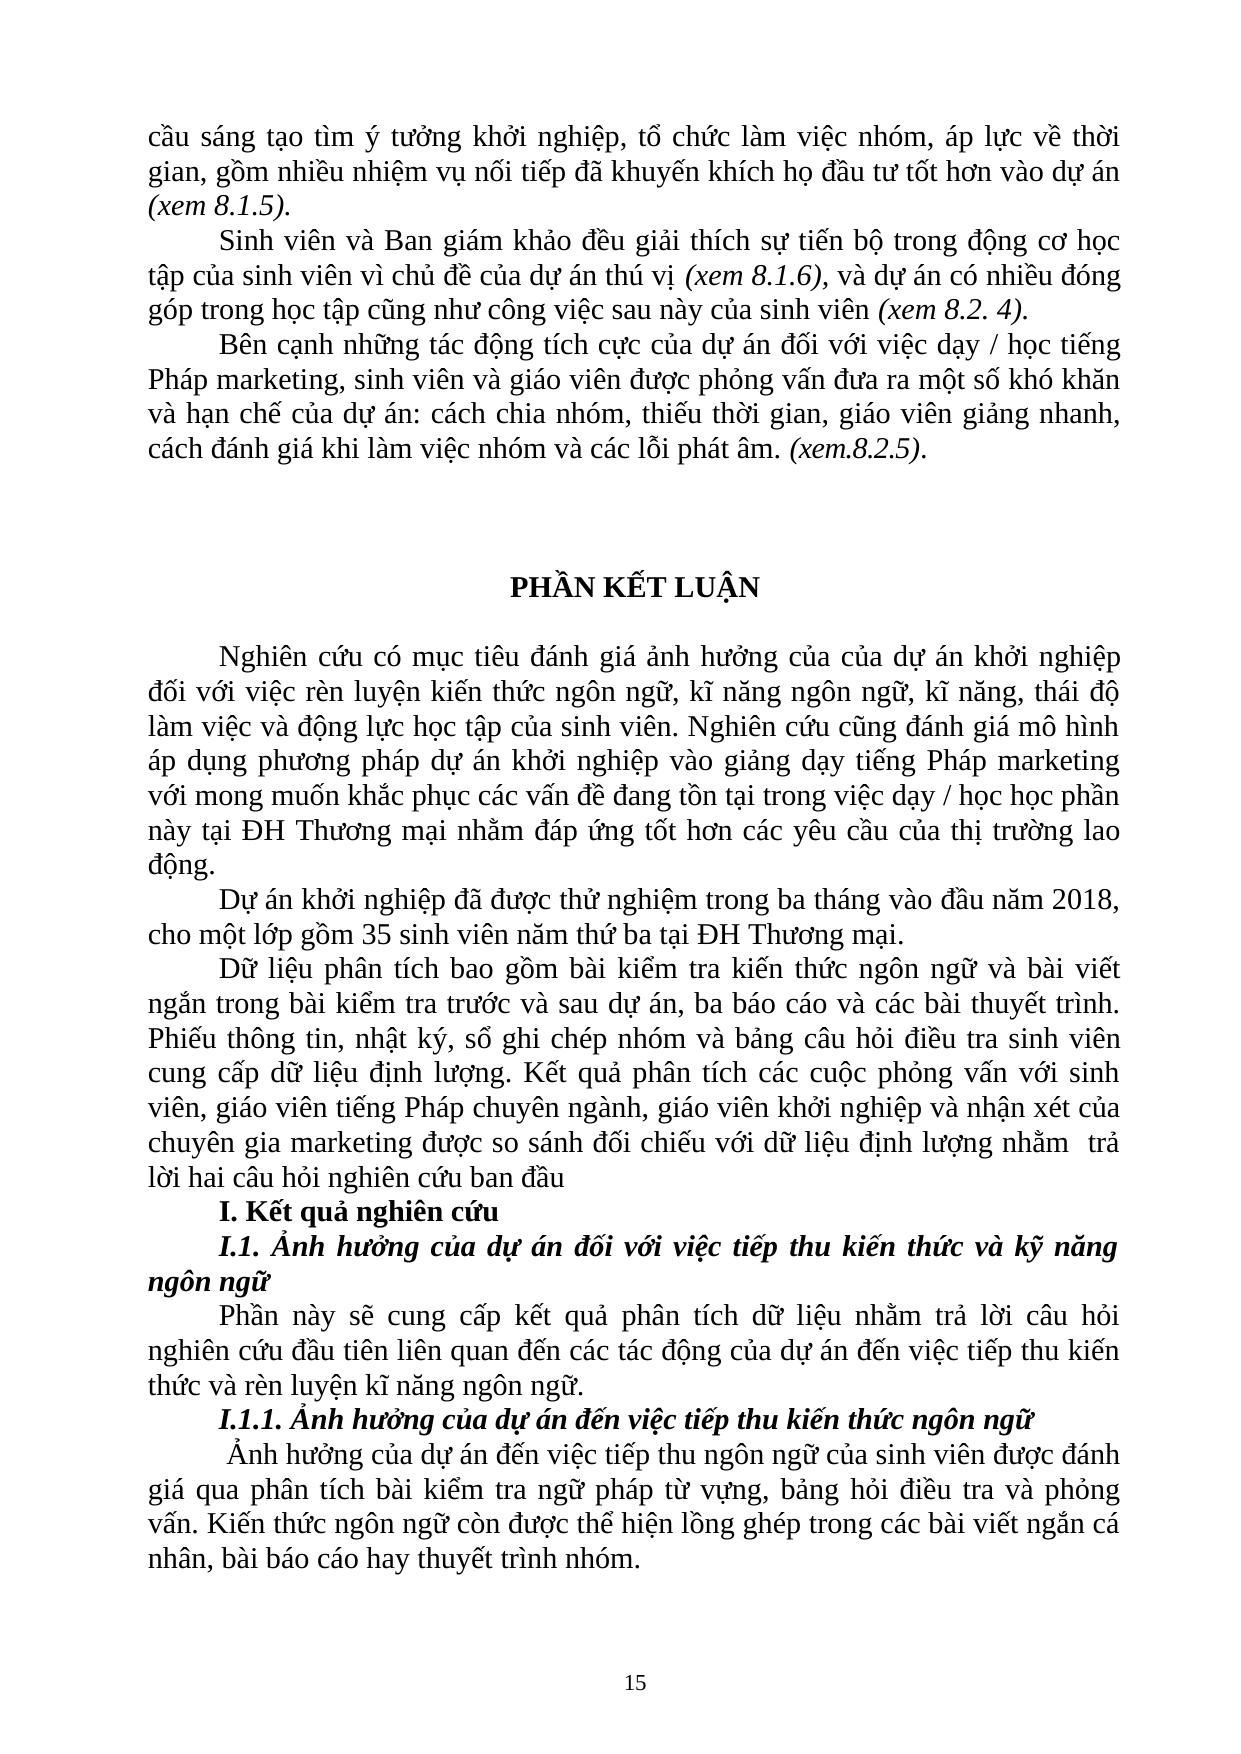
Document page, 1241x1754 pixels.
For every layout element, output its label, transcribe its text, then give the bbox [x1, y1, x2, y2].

text Dự án khởi nghiệp đã được thử nghiệm trong ba tháng vào đầu năm 2018, cho một lớp gồm 35 sinh viên năm thứ ba tại ĐH Thương mại. [148, 881, 1122, 951]
text I. Kết quả nghiên cứu [148, 1193, 1122, 1228]
text PHẦN KẾT LUẬN [148, 569, 1122, 604]
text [148, 118, 1122, 222]
text Bên cạnh những tác động tích cực của dự án đối với việc dạy / học tiếng Pháp marketing, sinh viên và giáo viên được phỏng vấn đưa ra một số khó khăn và hạn chế của dự án: cách chia nhóm, thiếu thời gian, giáo viên giảng nhanh, cách đánh giá khi làm việc nhóm và các lỗi phát âm. (xem.8.2.5). [148, 326, 1122, 465]
text Dữ liệu phân tích bao gồm bài kiểm tra kiến thức ngôn ngữ và bài viết ngắn trong bài kiểm tra trước và sau dự án, ba báo cáo và các bài thuyết trình. Phiếu thông tin, nhật ký, sổ ghi chép nhóm và bảng câu hỏi điều tra sinh viên cung cấp dữ liệu định lượng. Kết quả phân tích các cuộc phỏng vấn với sinh viên, giáo viên tiếng Pháp chuyên ngành, giáo viên khởi nghiệp và nhận xét của chuyên gia marketing được so sánh đối chiếu với dữ liệu định lượng nhằm trả lời hai câu hỏi nghiên cứu ban đầu [148, 951, 1122, 1193]
text Ảnh hưởng của dự án đến việc tiếp thu ngôn ngữ của sinh viên được đánh giá qua phân tích bài kiểm tra ngữ pháp từ vựng, bảng hỏi điều tra và phỏng vấn. Kiến thức ngôn ngữ còn được thể hiện lồng ghép trong các bài viết ngắn cá nhân, bài báo cáo hay thuyết trình nhóm. [148, 1436, 1122, 1575]
text I.1. Ảnh hưởng của dự án đối với việc tiếp thu kiến thức và kỹ năng ngôn ngữ [148, 1228, 1122, 1297]
text Nghiên cứu có mục tiêu đánh giá ảnh hưởng của của dự án khởi nghiệp đối với việc rèn luyện kiến thức ngôn ngữ, kĩ năng ngôn ngữ, kĩ năng, thái độ làm việc và động lực học tập của sinh viên. Nghiên cứu cũng đánh giá mô hình áp dụng phương pháp dự án khởi nghiệp vào giảng dạy tiếng Pháp marketing với mong muốn khắc phục các vấn đề đang tồn tại trong việc dạy / học học phần này tại ĐH Thương mại nhằm đáp ứng tốt hơn các yêu cầu của thị trường lao động. [148, 638, 1122, 881]
text I.1.1. Ảnh hưởng của dự án đến việc tiếp thu kiến thức ngôn ngữ [148, 1402, 1122, 1436]
text Sinh viên và Ban giám khảo đều giải thích sự tiến bộ trong động cơ học tập của sinh viên vì chủ đề của dự án thú vị (xem 8.1.6), và dự án có nhiều đóng góp trong học tập cũng như công việc sau này của sinh viên (xem 8.2. 4). [148, 222, 1122, 326]
text Phần này sẽ cung cấp kết quả phân tích dữ liệu nhằm trả lời câu hỏi nghiên cứu đầu tiên liên quan đến các tác động của dự án đến việc tiếp thu kiến thức và rèn luyện kĩ năng ngôn ngữ. [148, 1297, 1122, 1402]
